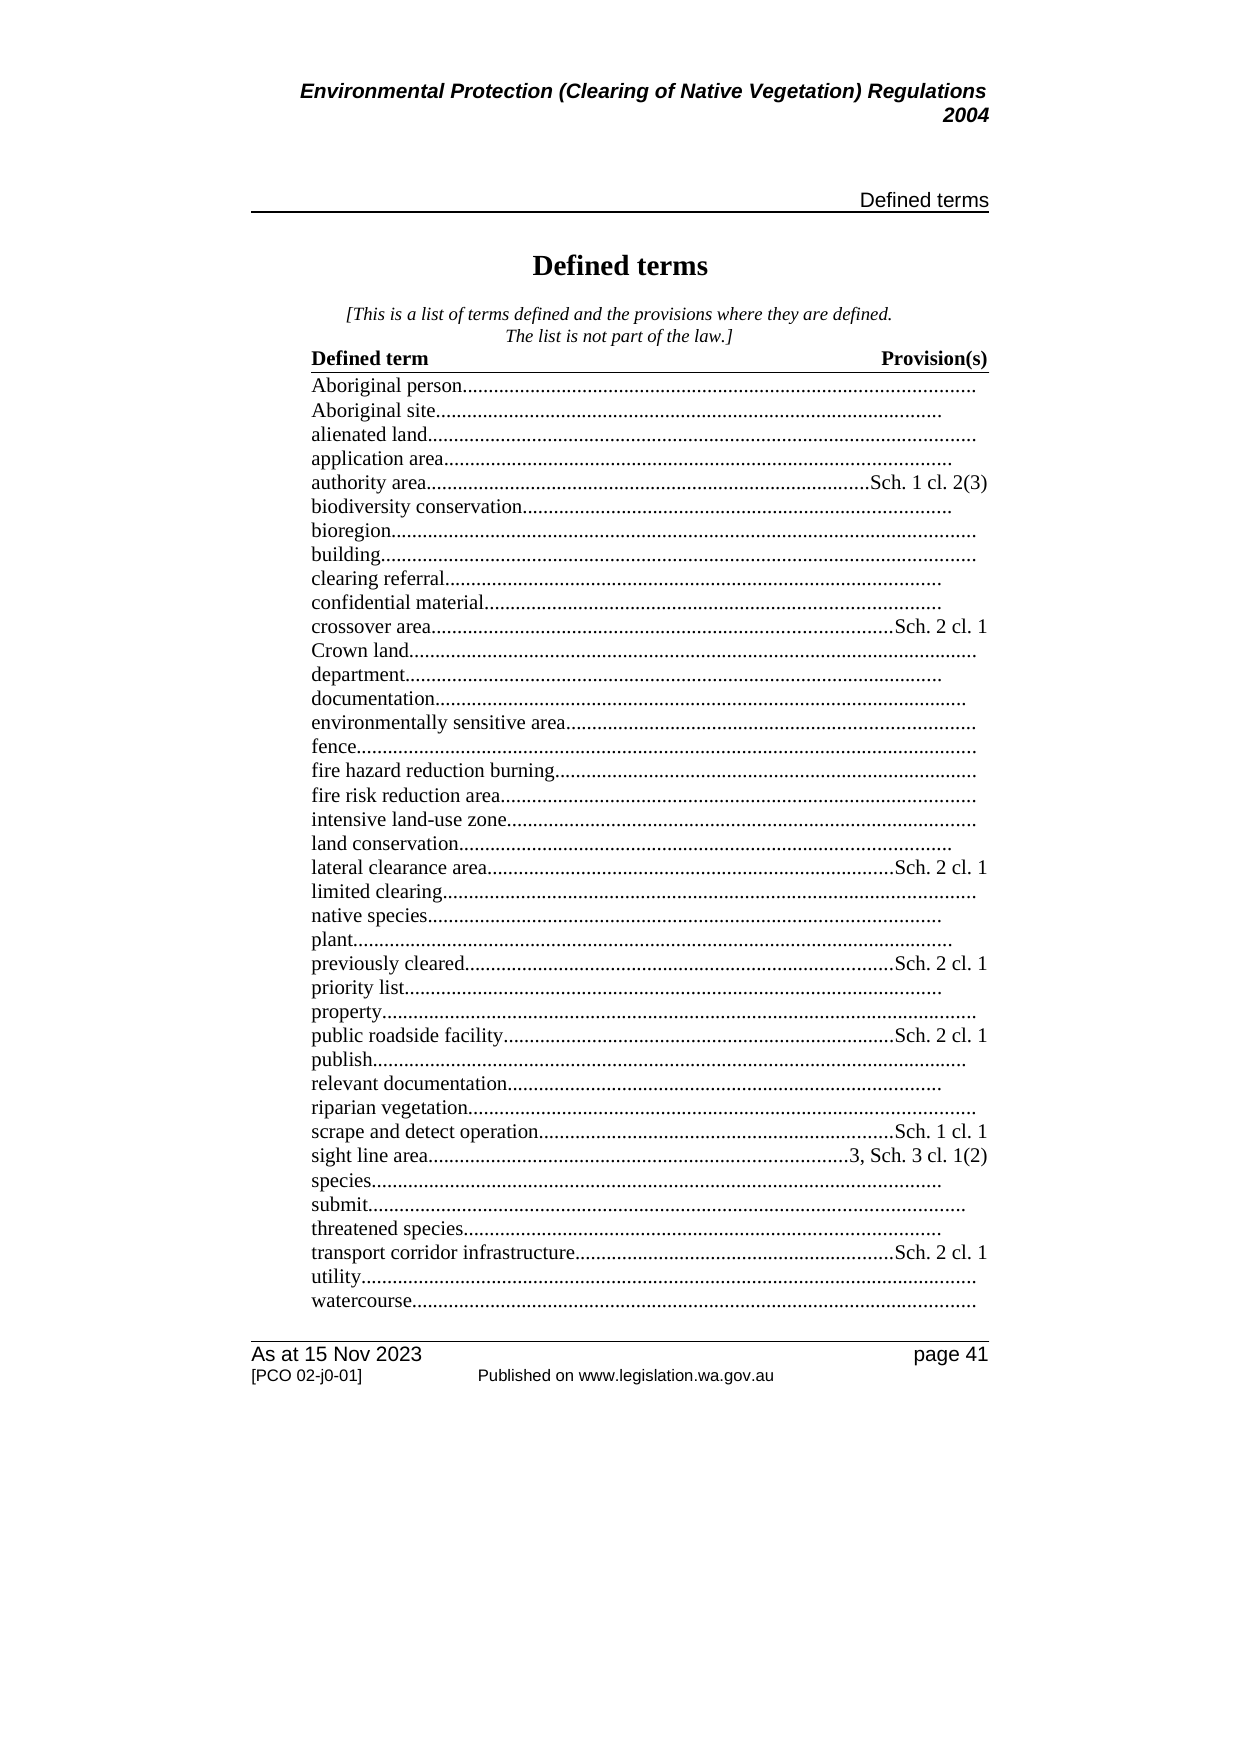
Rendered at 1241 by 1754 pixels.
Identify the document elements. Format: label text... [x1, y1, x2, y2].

text application area 7(1) [311, 446, 929, 470]
text property 3 [311, 999, 929, 1023]
text bioregion 3 [311, 518, 929, 542]
text Aboriginal site 13(1) [311, 397, 929, 422]
text riparian vegetation 3 [311, 1095, 929, 1119]
text Crown land 3 [311, 638, 929, 662]
text land conservation 4(2) [311, 831, 929, 855]
text biodiversity conservation 4(2) [311, 494, 929, 518]
text lateral clearance area Sch. 2 cl. 1 [311, 855, 929, 879]
text crossover area Sch. 2 cl. 1 [311, 614, 929, 638]
text priority list 13(1) [311, 975, 929, 999]
text transport corridor infrastructure Sch. 2 cl. 1 [311, 1240, 929, 1264]
text relevant documentation 11(2) [311, 1071, 929, 1095]
text department 13(1) [311, 662, 929, 686]
text alienated land 3 [311, 422, 929, 446]
text clearing referral 11(1) [311, 566, 929, 590]
text limited clearing 3 [311, 879, 929, 903]
text previously cleared Sch. 2 cl. 1 [311, 951, 929, 975]
text building 3 [311, 542, 929, 566]
text intensive land-use zone 3 [311, 807, 929, 831]
text [This is a list of terms defined and the provisions where they are defined. The list is not part of the law.] [339, 303, 901, 346]
text publish 10 [311, 1047, 929, 1071]
text fence 3 [311, 734, 929, 758]
text scrape and detect operation Sch. 1 cl. 1 [311, 1119, 929, 1143]
text public roadside facility Sch. 2 cl. 1 [311, 1023, 929, 1047]
text environmentally sensitive area 3 [311, 710, 929, 734]
text authority area Sch. 1 cl. 2(3) [311, 470, 929, 494]
text native species 13(1) [311, 903, 929, 927]
text plant 4(2) [311, 927, 929, 951]
text fire hazard reduction burning 3 [311, 758, 929, 782]
text Defined term Provision(s) [311, 346, 989, 372]
text watercourse 3 [311, 1288, 929, 1312]
text submit 10 [311, 1192, 929, 1216]
subtitle Defined terms [251, 248, 989, 282]
text utility 3 [311, 1264, 929, 1288]
text confidential material 11(1) [311, 590, 929, 614]
text Aboriginal person 3 [311, 373, 929, 397]
text species 13(1) [311, 1167, 929, 1192]
text fire risk reduction area 3 [311, 782, 929, 807]
text threatened species 13(1) [311, 1216, 929, 1240]
text sight line area 3, Sch. 3 cl. 1(2) [311, 1143, 929, 1167]
text documentation 10 [311, 686, 929, 710]
